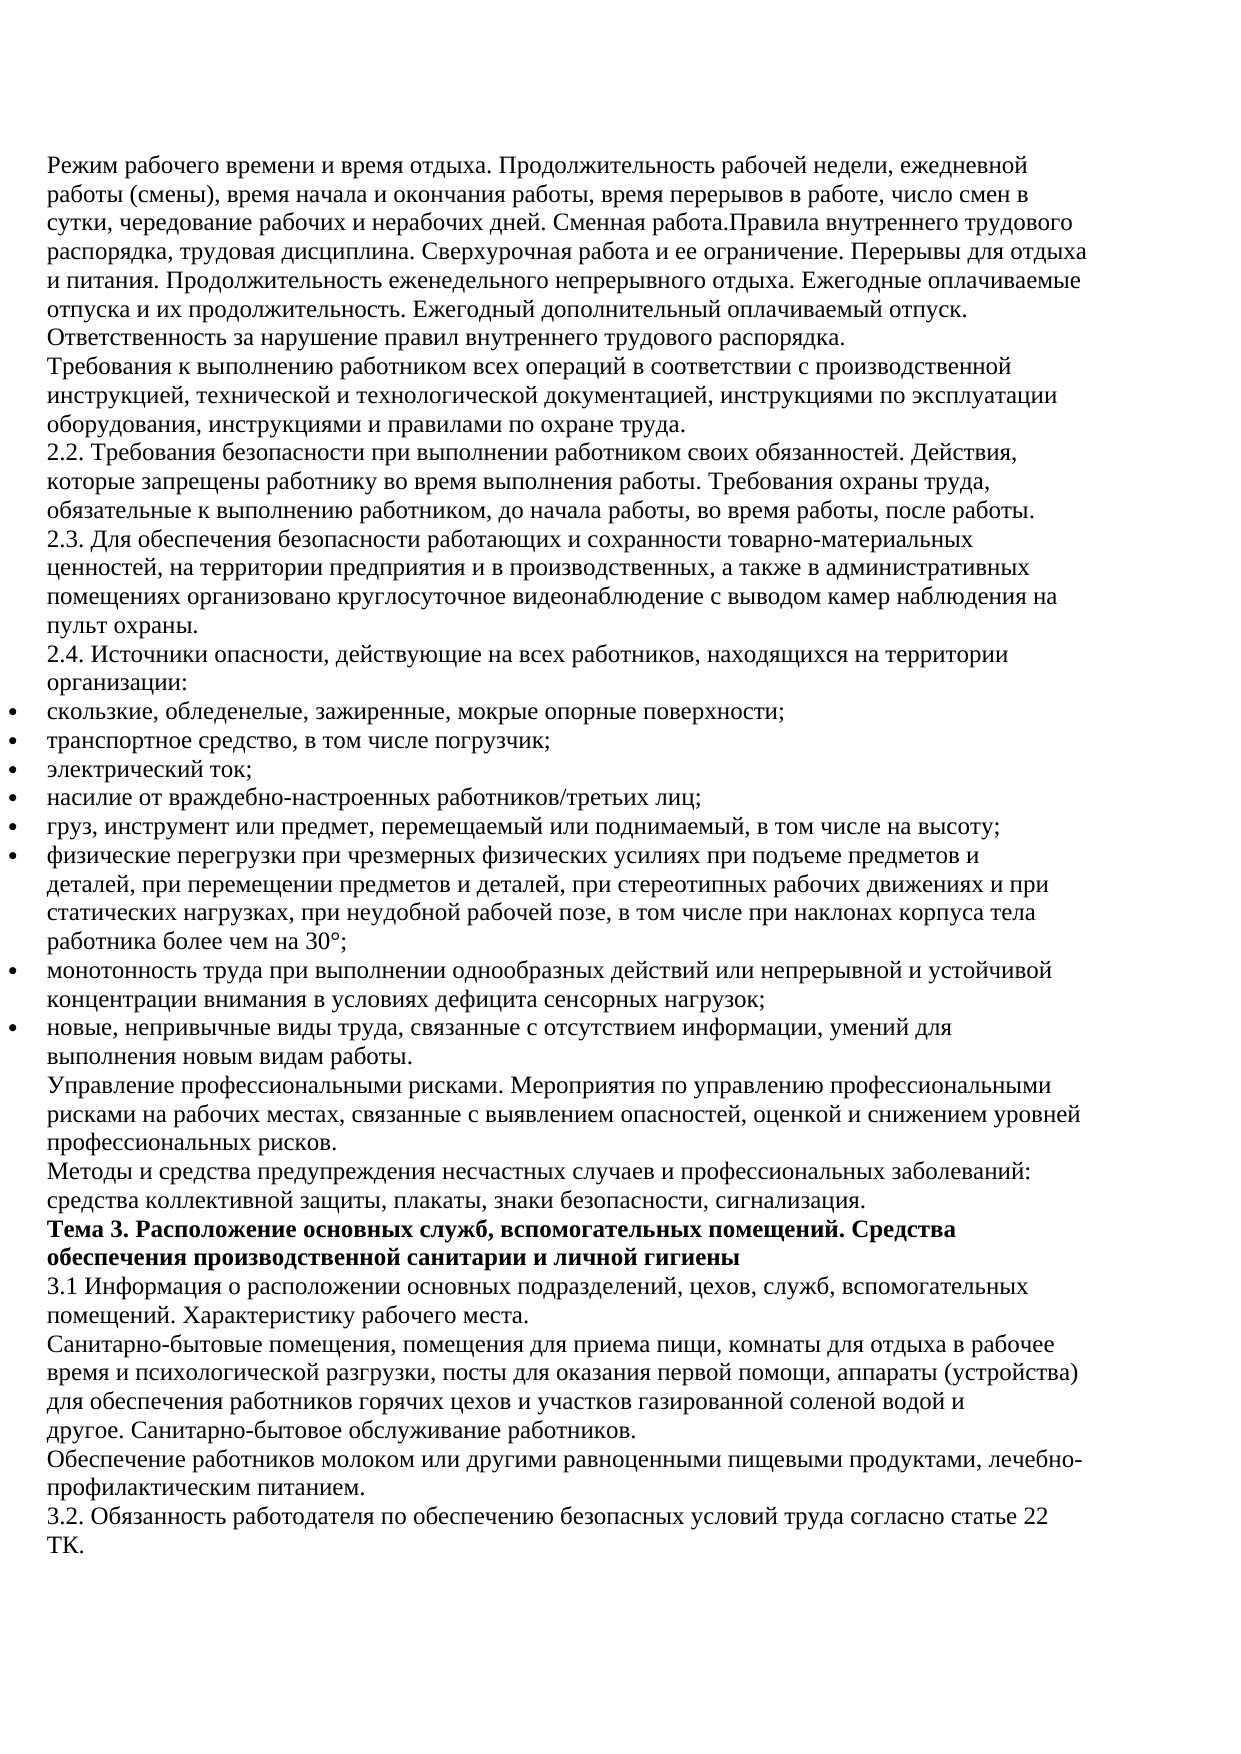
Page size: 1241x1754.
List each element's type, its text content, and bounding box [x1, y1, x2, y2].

text Санитарно-бытовые помещения, помещения для приема пищи, комнаты для отдыха в рабочее время и психологической разгрузки, посты для оказания первой помощи, аппараты (устройства) для обеспечения работников горячих цехов и участков газированной соленой водой и другое. Санитарно-бытовое обслуживание работников. [47, 1329, 1090, 1444]
list груз, инструмент или предмет, перемещаемый или поднимаемый, в том числе на высоту; [9, 811, 1071, 840]
list монотонность труда при выполнении однообразных действий или непрерывной и устойчивой концентрации внимания в условиях дефицита сенсорных нагрузок; [9, 955, 1071, 1012]
list скользкие, обледенелые, зажиренные, мокрые опорные поверхности; [9, 696, 1071, 725]
text Обеспечение работников молоком или другими равноценными пищевыми продуктами, лечебно-профилактическим питанием. [47, 1444, 1090, 1501]
list новые, непривычные виды труда, связанные с отсутствием информации, умений для выполнения новым видам работы. [9, 1012, 1071, 1070]
list насилие от враждебно-настроенных работников/третьих лиц; [9, 782, 1071, 811]
text Тема 3. Расположение основных служб, вспомогательных помещений. Средства обеспечения производственной санитарии и личной гигиены [47, 1214, 1090, 1271]
list транспортное средство, в том числе погрузчик; [9, 725, 1071, 754]
text 3.1 Информация о расположении основных подразделений, цехов, служб, вспомогательных помещений. Характеристику рабочего места. [47, 1271, 1090, 1329]
text 2.3. Для обеспечения безопасности работающих и сохранности товарно-материальных ценностей, на территории предприятия и в производственных, а также в административных помещениях организовано круглосуточное видеонаблюдение с выводом камер наблюдения на пульт охраны. [47, 524, 1090, 639]
list электрический ток; [9, 754, 1071, 782]
list физические перегрузки при чрезмерных физических усилиях при подъеме предметов и деталей, при перемещении предметов и деталей, при стереотипных рабочих движениях и при статических нагрузках, при неудобной рабочей позе, в том числе при наклонах корпуса тела работника более чем на 30°; [9, 840, 1071, 955]
text 2.2. Требования безопасности при выполнении работником своих обязанностей. Действия, которые запрещены работнику во время выполнения работы. Требования охраны труда, обязательные к выполнению работником, до начала работы, во время работы, после работы. [47, 437, 1090, 524]
text 2.4. Источники опасности, действующие на всех работников, находящихся на территории организации: [47, 639, 1090, 696]
text Требования к выполнению работником всех операций в соответствии с производственной инструкцией, технической и технологической документацией, инструкциями по эксплуатации оборудования, инструкциями и правилами по охране труда. [47, 351, 1090, 437]
text 3.2. Обязанность работодателя по обеспечению безопасных условий труда согласно статье 22 ТК. [47, 1501, 1090, 1559]
text Режим рабочего времени и время отдыха. Продолжительность рабочей недели, ежедневной работы (смены), время начала и окончания работы, время перерывов в работе, число смен в сутки, чередование рабочих и нерабочих дней. Сменная работа.Правила внутреннего трудового распорядка, трудовая дисциплина. Сверхурочная работа и ее ограничение. Перерывы для отдыха и питания. Продолжительность еженедельного непрерывного отдыха. Ежегодные оплачиваемые отпуска и их продолжительность. Ежегодный дополнительный оплачиваемый отпуск. Ответственность за нарушение правил внутреннего трудового распорядка. [47, 150, 1090, 351]
text Управление профессиональными рисками. Мероприятия по управлению профессиональными рисками на рабочих местах, связанные с выявлением опасностей, оценкой и снижением уровней профессиональных рисков. [47, 1070, 1090, 1156]
text Методы и средства предупреждения несчастных случаев и профессиональных заболеваний: средства коллективной защиты, плакаты, знаки безопасности, сигнализация. [47, 1156, 1090, 1214]
